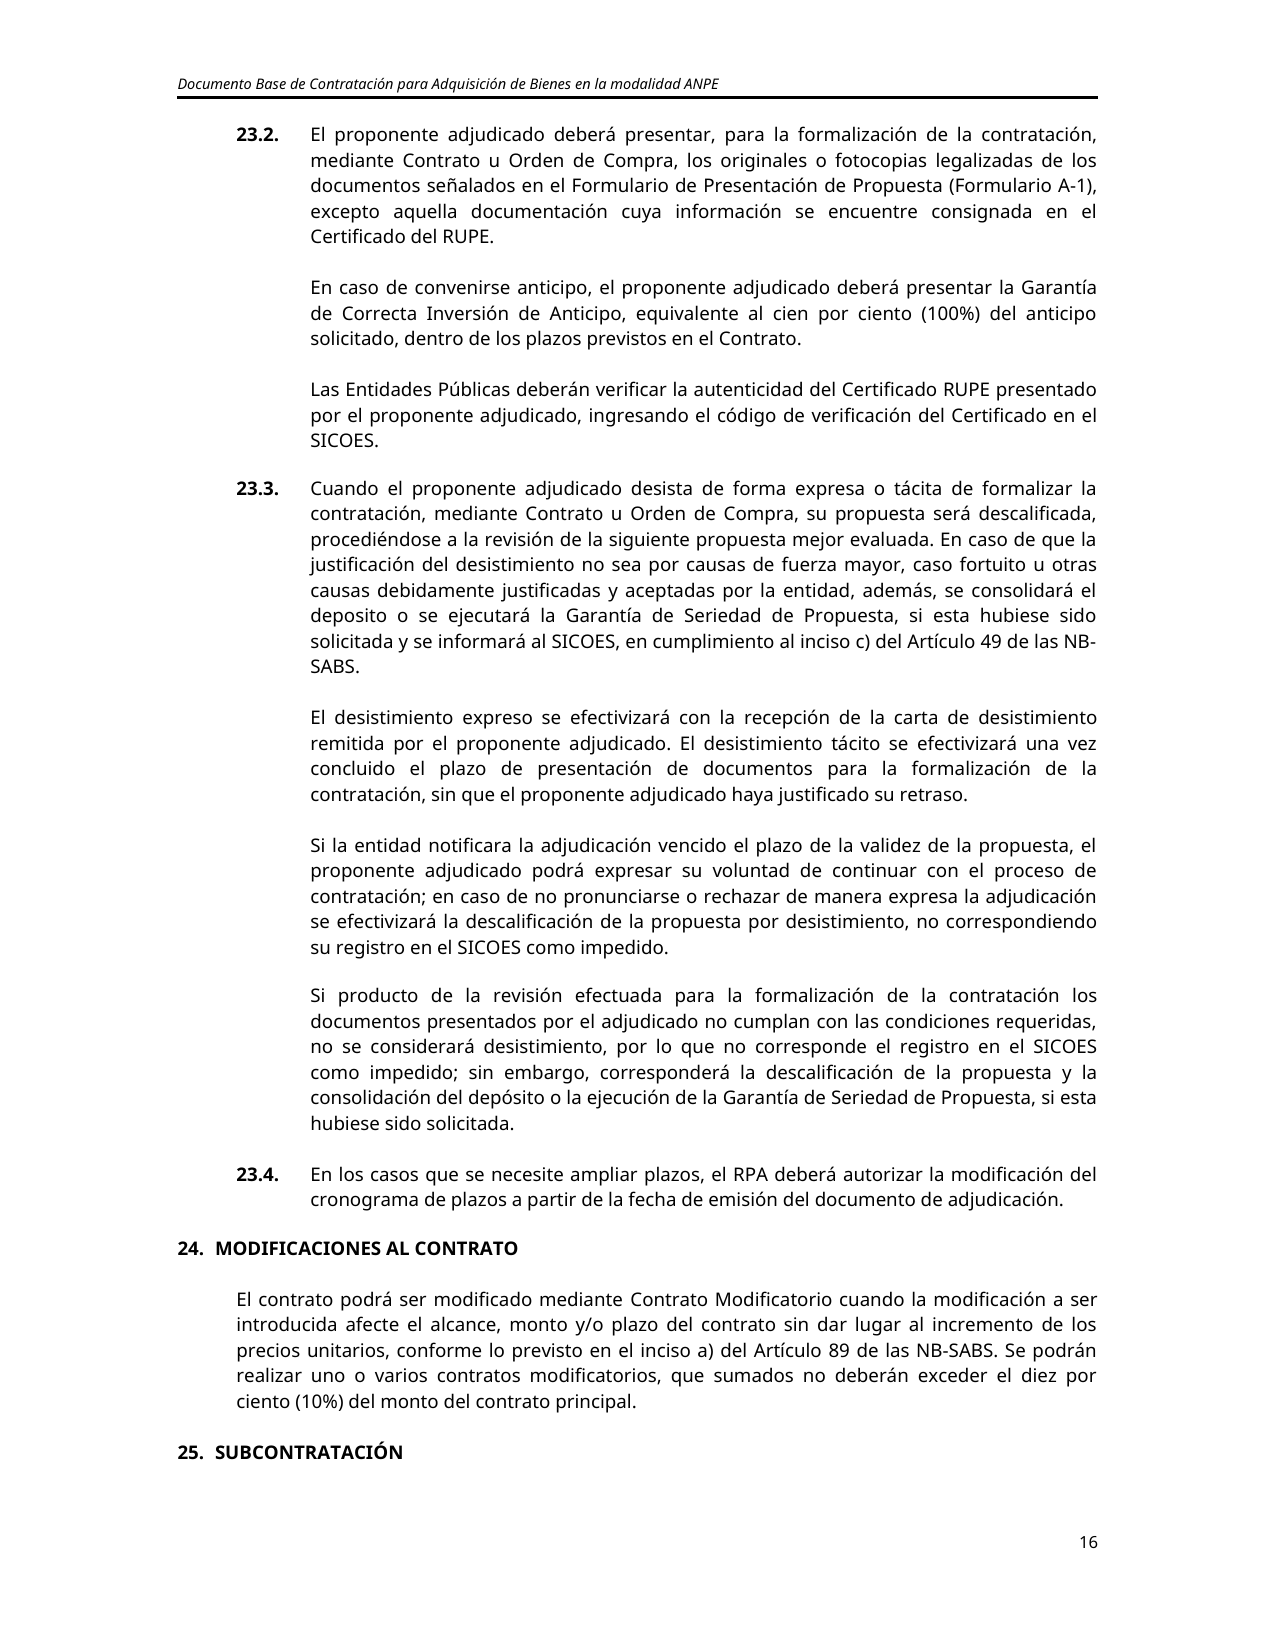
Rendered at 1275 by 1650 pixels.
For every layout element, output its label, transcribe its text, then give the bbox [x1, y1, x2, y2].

subtitle En caso de convenirse anticipo, el proponente adjudicado deberá presentar la Garantía de Correcta Inversión de Anticipo, equivalente al cien por ciento (100%) del anticipo solicitado, dentro de los plazos previstos en el Contrato. [310, 275, 1098, 351]
subtitle Cuando el proponente adjudicado desista de forma expresa o tácita de formalizar la contratación, mediante Contrato u Orden de Compra, su propuesta será descalificada, procediéndose a la revisión de la siguiente propuesta mejor evaluada. En caso de que la justificación del desistimiento no sea por causas de fuerza mayor, caso fortuito u otras causas debidamente justificadas y aceptadas por la entidad, además, se consolidará el deposito o se ejecutará la Garantía de Seriedad de Propuesta, si esta hubiese sido solicitada y se informará al SICOES, en cumplimiento al inciso c) del Artículo 49 de las NB-SABS. [236, 475, 1098, 679]
subtitle El proponente adjudicado deberá presentar, para la formalización de la contratación, mediante Contrato u Orden de Compra, los originales o fotocopias legalizadas de los documentos señalados en el Formulario de Presentación de Propuesta (Formulario A-1), excepto aquella documentación cuya información se encuentre consignada en el Certificado del RUPE. [236, 122, 1098, 249]
text El desistimiento expreso se efectivizará con la recepción de la carta de desistimiento remitida por el proponente adjudicado. El desistimiento tácito se efectivizará una vez concluido el plazo de presentación de documentos para la formalización de la contratación, sin que el proponente adjudicado haya justificado su retraso. [310, 704, 1098, 807]
text Si producto de la revisión efectuada para la formalización de la contratación los documentos presentados por el adjudicado no cumplan con las condiciones requeridas, no se considerará desistimiento, por lo que no corresponde el registro en el SICOES como impedido; sin embargo, corresponderá la descalificación de la propuesta y la consolidación del depósito o la ejecución de la Garantía de Seriedad de Propuesta, si esta hubiese sido solicitada. [236, 982, 1098, 1136]
text Si la entidad notificara la adjudicación vencido el plazo de la validez de la propuesta, el proponente adjudicado podrá expresar su voluntad de continuar con el proceso de contratación; en caso de no pronunciarse o rechazar de manera expresa la adjudicación se efectivizará la descalificación de la propuesta por desistimiento, no correspondiendo su registro en el SICOES como impedido. [236, 832, 1098, 960]
subtitle En los casos que se necesite ampliar plazos, el RPA deberá autorizar la modificación del cronograma de plazos a partir de la fecha de emisión del documento de adjudicación. [236, 1161, 1098, 1212]
subtitle SUBCONTRATACIÓN [177, 1439, 1098, 1464]
subtitle MODIFICACIONES AL CONTRATO [177, 1235, 1098, 1260]
list Las Entidades Públicas deberán verificar la autenticidad del Certificado RUPE presentado por el proponente adjudicado, ingresando el código de verificación del Certificado en el SICOES. [251, 377, 1098, 453]
text El contrato podrá ser modificado mediante Contrato Modificatorio cuando la modificación a ser introducida afecte el alcance, monto y/o plazo del contrato sin dar lugar al incremento de los precios unitarios, conforme lo previsto en el inciso a) del Artículo 89 de las NB-SABS. Se podrán realizar uno o varios contratos modificatorios, que sumados no deberán exceder el diez por ciento (10%) del monto del contrato principal. [236, 1286, 1098, 1413]
